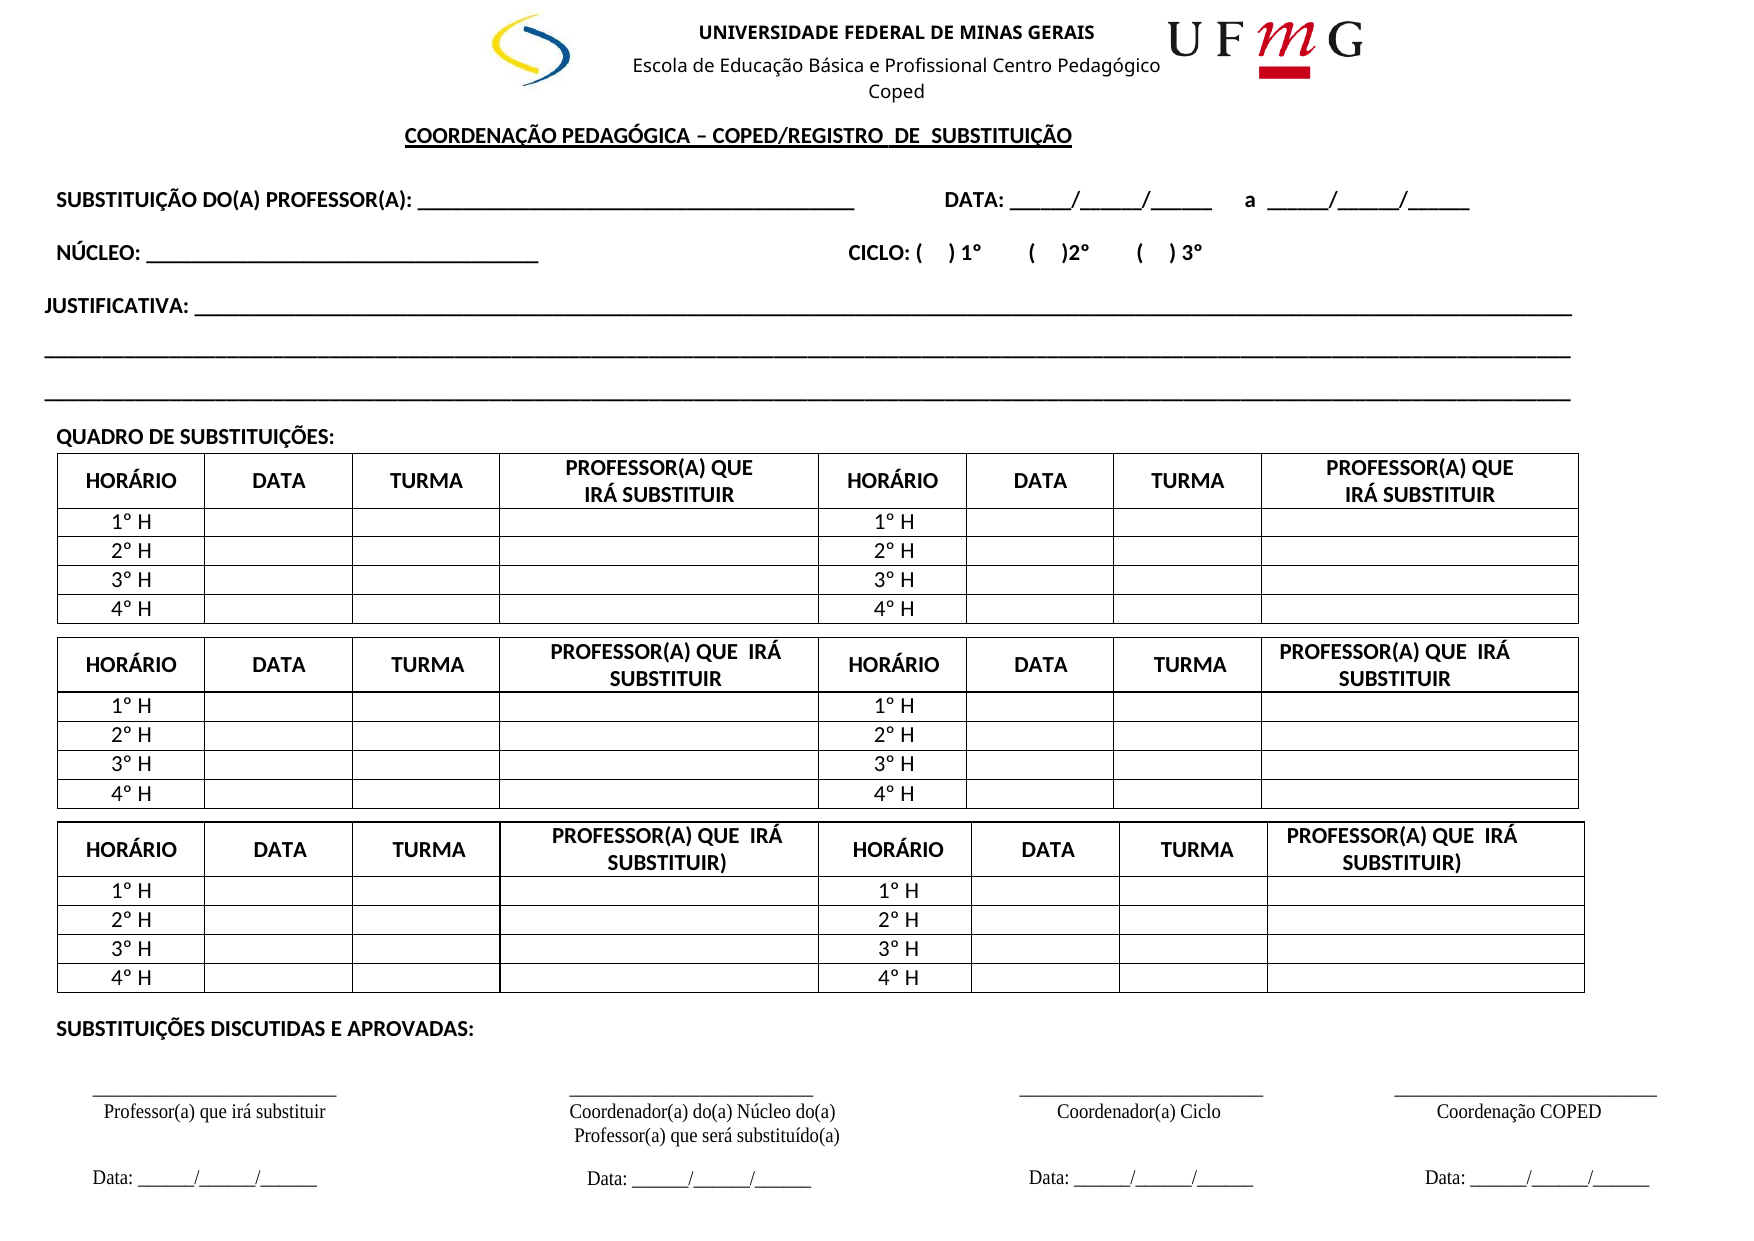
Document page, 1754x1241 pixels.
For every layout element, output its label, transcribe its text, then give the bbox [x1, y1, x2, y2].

table_header HORÁRIO [819, 823, 971, 876]
table_cell [500, 693, 818, 721]
table_cell [205, 877, 352, 905]
text Escola de Educação Básica e Profissional Centro Pedagógico [604, 53, 1167, 78]
table_cell [1262, 566, 1578, 594]
table_cell [353, 877, 499, 905]
table_cell [1120, 877, 1267, 905]
table_cell [967, 566, 1113, 594]
table_cell [501, 877, 818, 905]
table_header PROFESSOR(A) QUE IRÁ SUBSTITUIR [500, 638, 818, 691]
table_cell [205, 595, 352, 623]
table_header PROFESSOR(A) QUE IRÁ SUBSTITUIR [1262, 454, 1578, 507]
table_header PROFESSOR(A) QUE IRÁ SUBSTITUIR [1262, 638, 1578, 691]
table_cell [501, 906, 818, 934]
table_cell [205, 780, 352, 808]
text NÚCLEO: ___________________________________ CICLO: ( ) 1º ( )2º ( ) 3º [56, 238, 1727, 266]
table_cell [1262, 780, 1578, 808]
table_cell 3º H [819, 566, 966, 594]
table_cell [1120, 906, 1267, 934]
table_cell [1262, 693, 1578, 721]
table_cell 2º H [819, 722, 966, 749]
table_header HORÁRIO [58, 454, 204, 507]
table_cell [1120, 964, 1267, 992]
table_cell 3º H [819, 935, 971, 963]
table_header TURMA [1120, 823, 1267, 876]
table_header HORÁRIO [819, 454, 966, 507]
table_cell [1262, 722, 1578, 749]
table_cell [205, 964, 352, 992]
table_cell [1120, 935, 1267, 963]
table_cell 3º H [58, 935, 204, 963]
table_cell 1º H [58, 693, 204, 721]
table_cell 2º H [58, 906, 204, 934]
table_cell [1262, 509, 1578, 536]
text QUADRO DE SUBSTITUIÇÕES: [56, 422, 1727, 450]
table_cell 4º H [58, 780, 204, 808]
table_cell 1º H [819, 877, 971, 905]
table_header PROFESSOR(A) QUE IRÁ SUBSTITUIR) [501, 823, 818, 876]
table_cell [972, 935, 1119, 963]
table_cell [1262, 595, 1578, 623]
text Professor(a) que será substituído(a) [506, 1123, 1727, 1147]
table_cell 3º H [58, 566, 204, 594]
table_header PROFESSOR(A) QUE IRÁ SUBSTITUIR [500, 454, 818, 507]
table_cell [205, 693, 352, 721]
table_cell 4º H [58, 595, 204, 623]
text ______________________________________________________________________________________________________________________________________ [44, 376, 1727, 404]
table_header HORÁRIO [819, 638, 966, 691]
table_cell 2º H [58, 722, 204, 749]
table_cell [1114, 693, 1261, 721]
table_cell 2º H [58, 537, 204, 565]
table_cell 1º H [819, 509, 966, 536]
table_cell [205, 722, 352, 749]
text JUSTIFICATIVA: ___________________________________________________________________________________________________________________________ [44, 292, 1727, 319]
table_header TURMA [1114, 638, 1261, 691]
table_cell [1268, 935, 1584, 963]
table_cell [500, 595, 818, 623]
text COORDENAÇÃO PEDAGÓGICA – COPED/REGISTRO DE SUBSTITUIÇÃO [404, 121, 1727, 149]
table_cell [1262, 537, 1578, 565]
table_cell [205, 751, 352, 779]
table_cell 4º H [58, 964, 204, 992]
table_cell [1268, 964, 1584, 992]
table_cell 1º H [58, 877, 204, 905]
table_header TURMA [353, 823, 499, 876]
table_cell [353, 537, 499, 565]
table_cell 3º H [58, 751, 204, 779]
table_cell [1114, 537, 1261, 565]
table_cell [205, 906, 352, 934]
table_cell [967, 693, 1113, 721]
table_cell [500, 566, 818, 594]
table_cell [1114, 780, 1261, 808]
table_header TURMA [1114, 454, 1261, 507]
table_cell [353, 780, 499, 808]
table_cell [967, 595, 1113, 623]
table_header TURMA [353, 638, 499, 691]
table_cell 3º H [819, 751, 966, 779]
table_header DATA [205, 454, 352, 507]
text Coped [561, 78, 1232, 104]
table_cell [1268, 906, 1584, 934]
table_cell [353, 935, 499, 963]
text ______________________________________________________________________________________________________________________________________ [44, 333, 1727, 362]
table_cell [205, 509, 352, 536]
table_cell [353, 509, 499, 536]
table_header DATA [967, 454, 1113, 507]
table_cell [500, 537, 818, 565]
table_cell 1º H [819, 693, 966, 721]
table_cell [1268, 877, 1584, 905]
table_cell [353, 566, 499, 594]
table_cell 4º H [819, 780, 966, 808]
table_cell [1114, 751, 1261, 779]
table_cell [205, 566, 352, 594]
text __________________________ __________________________ __________________________ ____________________________ [56, 1075, 1727, 1099]
table_cell [205, 537, 352, 565]
table_cell [967, 509, 1113, 536]
table_header DATA [972, 823, 1119, 876]
table_cell [1262, 751, 1578, 779]
table_header DATA [205, 823, 352, 876]
table_cell [967, 537, 1113, 565]
table_cell [501, 964, 818, 992]
text SUBSTITUIÇÕES DISCUTIDAS E APROVADAS: [56, 1014, 1727, 1042]
table_cell [353, 595, 499, 623]
table_header DATA [967, 638, 1113, 691]
table_cell [353, 722, 499, 749]
picture [1167, 21, 1363, 79]
table_cell [205, 935, 352, 963]
table_cell [1114, 566, 1261, 594]
table_cell [972, 964, 1119, 992]
table_cell [500, 780, 818, 808]
picture [485, 9, 573, 90]
text SUBSTITUIÇÃO DO(A) PROFESSOR(A): _______________________________________ DATA: ______/______/______ a ______/______/______ [56, 185, 1727, 213]
table_cell [501, 935, 818, 963]
table_cell [353, 964, 499, 992]
table_cell [967, 751, 1113, 779]
table_cell [1114, 509, 1261, 536]
table_header TURMA [353, 454, 499, 507]
table_cell [353, 906, 499, 934]
table_header PROFESSOR(A) QUE IRÁ SUBSTITUIR) [1268, 823, 1584, 876]
text UNIVERSIDADE FEDERAL DE MINAS GERAIS [573, 19, 1232, 44]
table_cell 2º H [819, 906, 971, 934]
table_cell [353, 751, 499, 779]
table_cell [500, 751, 818, 779]
table_cell [1114, 595, 1261, 623]
table_cell [972, 877, 1119, 905]
table_cell 4º H [819, 595, 966, 623]
table_cell [500, 509, 818, 536]
table_cell [972, 906, 1119, 934]
table_cell [500, 722, 818, 749]
table_cell 1º H [58, 509, 204, 536]
table_header HORÁRIO [58, 823, 204, 876]
text Professor(a) que irá substituir Coordenador(a) do(a) Núcleo do(a) Coordenador(a) Ciclo Coordenação COPED [103, 1099, 1727, 1123]
table_cell [967, 722, 1113, 749]
table_cell [1114, 722, 1261, 749]
table_header DATA [205, 638, 352, 691]
table_cell 4º H [819, 964, 971, 992]
table_cell 2º H [819, 537, 966, 565]
table_cell [967, 780, 1113, 808]
table_cell [353, 693, 499, 721]
table_header HORÁRIO [58, 638, 204, 691]
